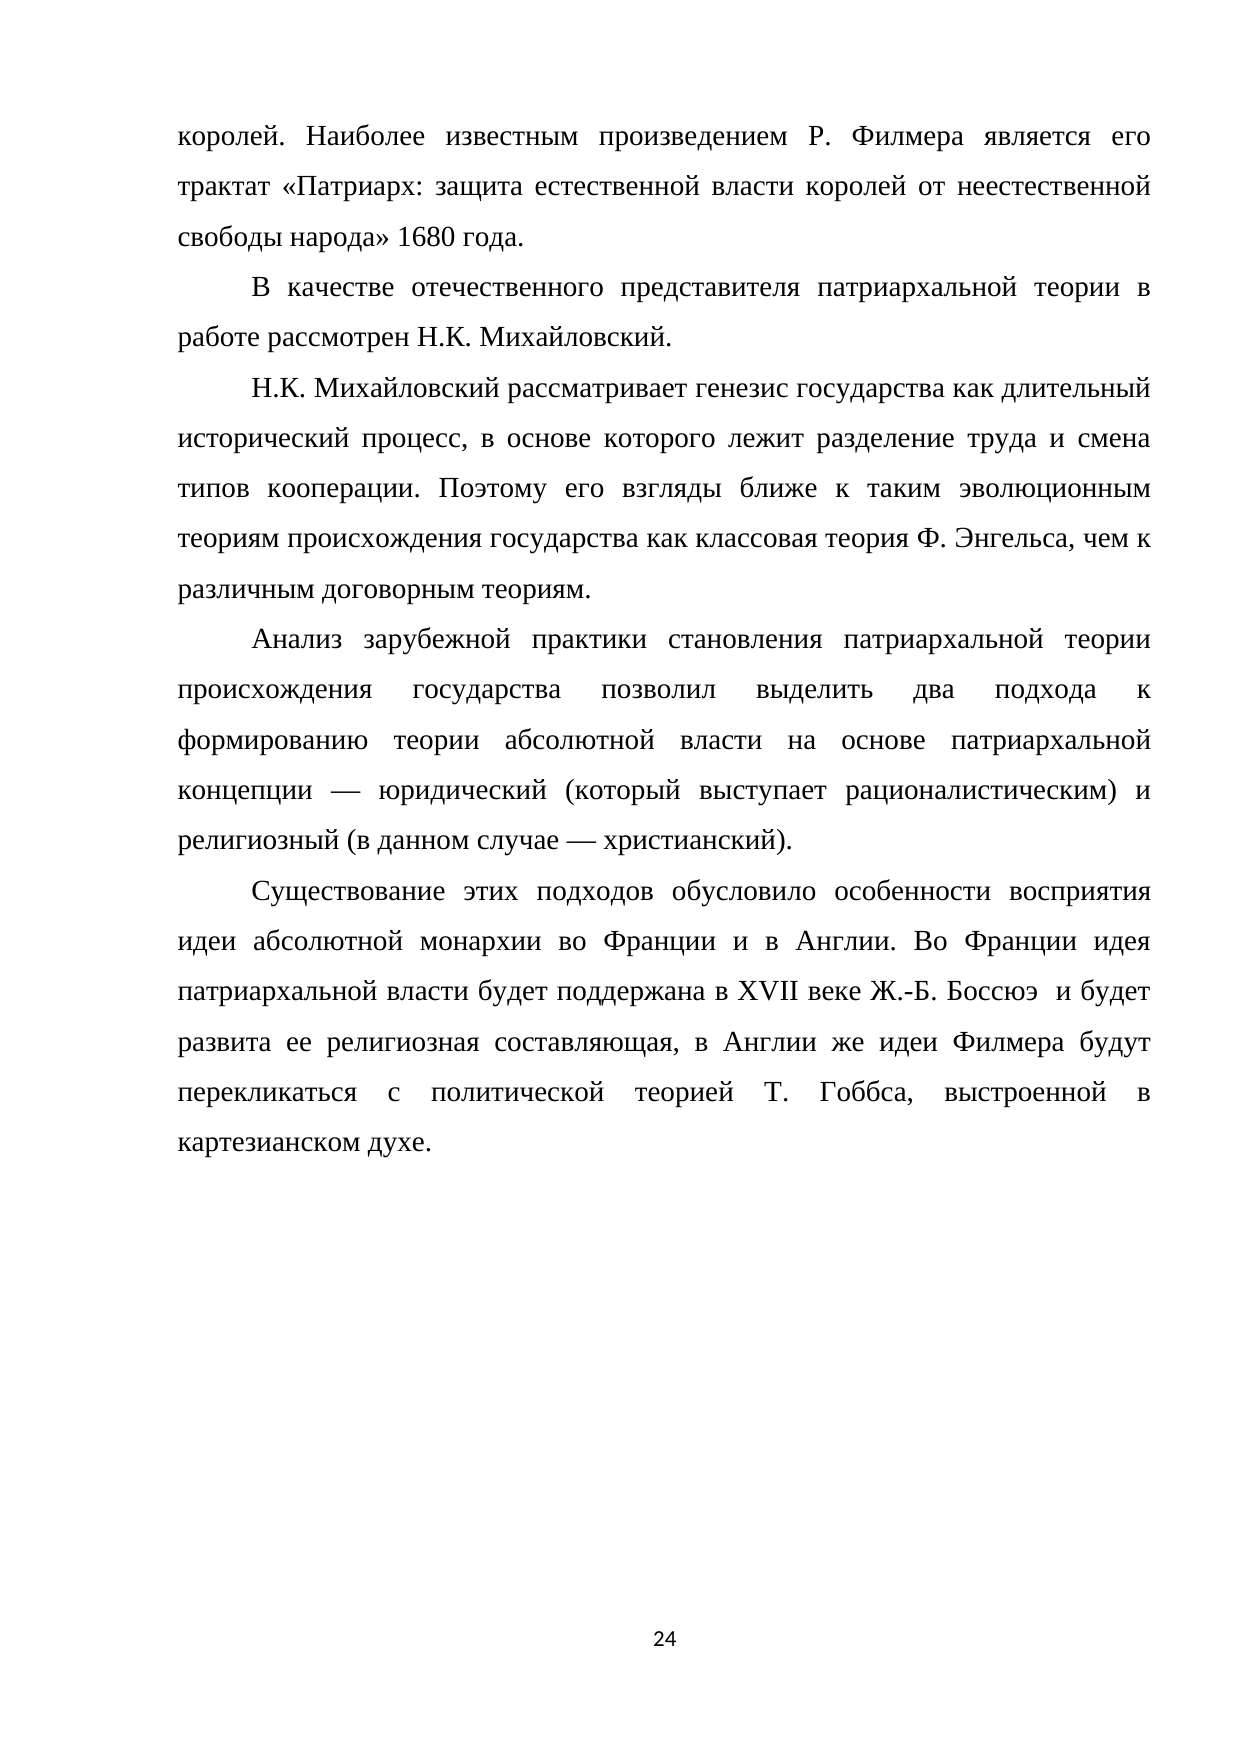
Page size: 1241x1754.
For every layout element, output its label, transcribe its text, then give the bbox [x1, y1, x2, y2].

text Н.К. Михайловский рассматривает генезис государства как длительный исторический процесс, в основе которого лежит разделение труда и смена типов кооперации. Поэтому его взгляды ближе к таким эволюционным теориям происхождения государства как классовая теория Ф. Энгельса, чем к различным договорным теориям. [177, 370, 1152, 604]
text Анализ зарубежной практики становления патриархальной теории происхождения государства позволил выделить два подхода к формированию теории абсолютной власти на основе патриархальной концепции — юридический (который выступает рационалистическим) и религиозный (в данном случае — христианский). [177, 621, 1152, 856]
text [177, 118, 1152, 252]
text В качестве отечественного представителя патриархальной теории в работе рассмотрен Н.К. Михайловский. [177, 269, 1152, 353]
text Существование этих подходов обусловило особенности восприятия идеи абсолютной монархии во Франции и в Англии. Во Франции идея патриархальной власти будет поддержана в XVII веке Ж.-Б. Боссюэ и будет развита ее религиозная составляющая, в Англии же идеи Филмера будут перекликаться с политической теорией Т. Гоббса, выстроенной в картезианском духе. [177, 873, 1152, 1158]
